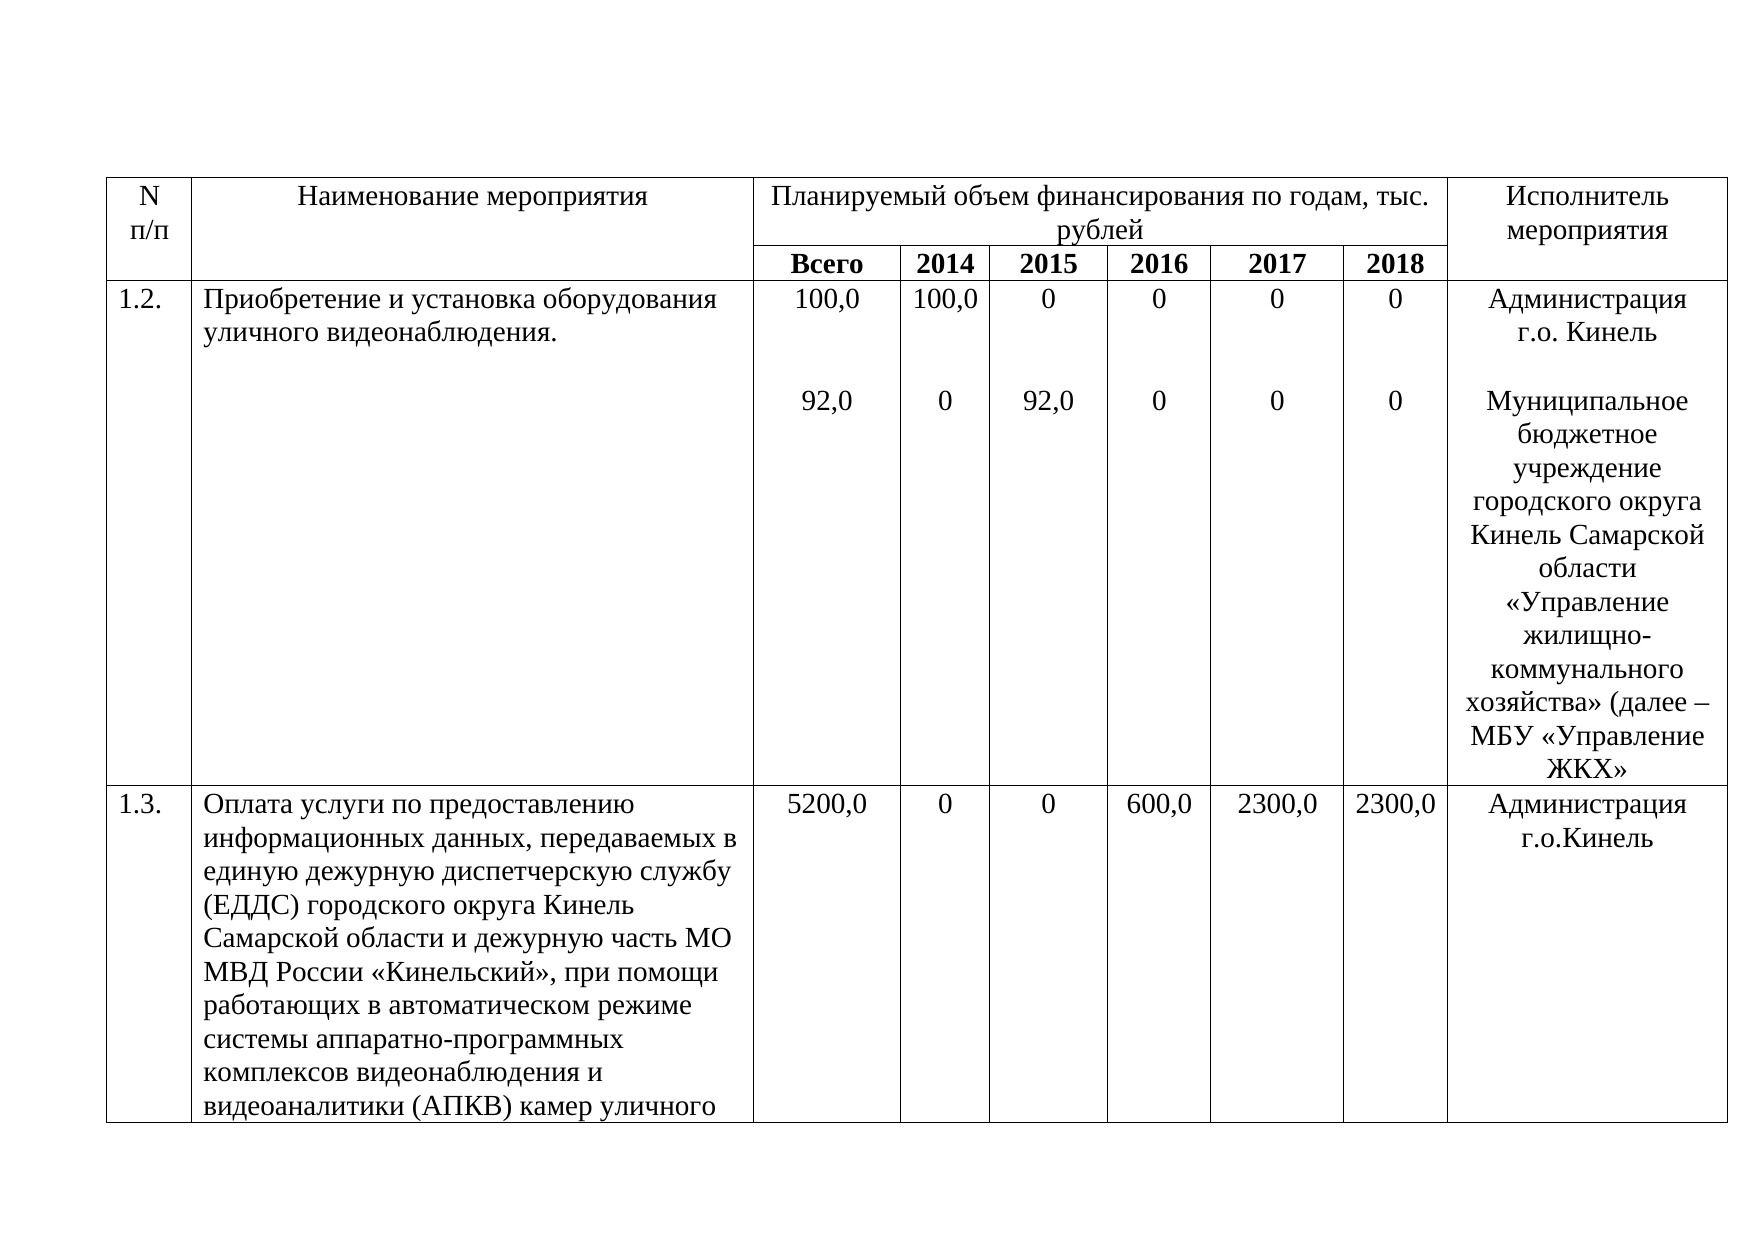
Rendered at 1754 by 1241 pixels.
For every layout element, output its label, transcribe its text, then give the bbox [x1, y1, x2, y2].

table_header Исполнитель мероприятия [1448, 178, 1727, 280]
table_cell Всего [754, 246, 900, 280]
table_cell 0 [901, 382, 989, 785]
table_cell 1.2. [107, 281, 191, 785]
table_cell Приобретение и установка оборудования уличного видеонаблюдения. [192, 281, 753, 785]
table_cell 2015 [990, 246, 1107, 280]
table_cell 92,0 [990, 382, 1107, 785]
table_cell 2300,0 [1211, 786, 1343, 1122]
table_cell 2300,0 [1344, 786, 1447, 1122]
table_cell 0 [901, 786, 989, 1122]
table_header Наименование мероприятия [192, 178, 753, 280]
table_cell 0 [1211, 281, 1343, 382]
table_cell 2016 [1108, 246, 1210, 280]
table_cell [192, 786, 753, 1122]
table_header Планируемый объем финансирования по годам, тыс. рублей [754, 178, 1447, 245]
table_cell Администрация г.о. Кинель [1448, 281, 1727, 382]
table_cell 1.3. [107, 786, 191, 1122]
table_cell 0 [1344, 281, 1447, 382]
table_cell 0 [990, 281, 1107, 382]
table_header N п/п [107, 178, 191, 280]
table_cell 0 [990, 786, 1107, 1122]
table_cell 100,0 [901, 281, 989, 382]
table_cell 600,0 [1108, 786, 1210, 1122]
table_cell Муниципальное бюджетное учреждение городского округа Кинель Самарской области «Управление жилищно-коммунального хозяйства» (далее – МБУ «Управление ЖКХ» [1448, 382, 1727, 785]
table_cell 2018 [1344, 246, 1447, 280]
table_cell 0 [1108, 382, 1210, 785]
table_cell 0 [1344, 382, 1447, 785]
table_cell 100,0 [754, 281, 900, 382]
table_cell 0 [1211, 382, 1343, 785]
table_cell 5200,0 [754, 786, 900, 1122]
table_cell Администрация г.о.Кинель [1448, 786, 1727, 1122]
table_cell 2017 [1211, 246, 1343, 280]
table_cell 92,0 [754, 382, 900, 785]
table_cell 0 [1108, 281, 1210, 382]
table_cell 2014 [901, 246, 989, 280]
